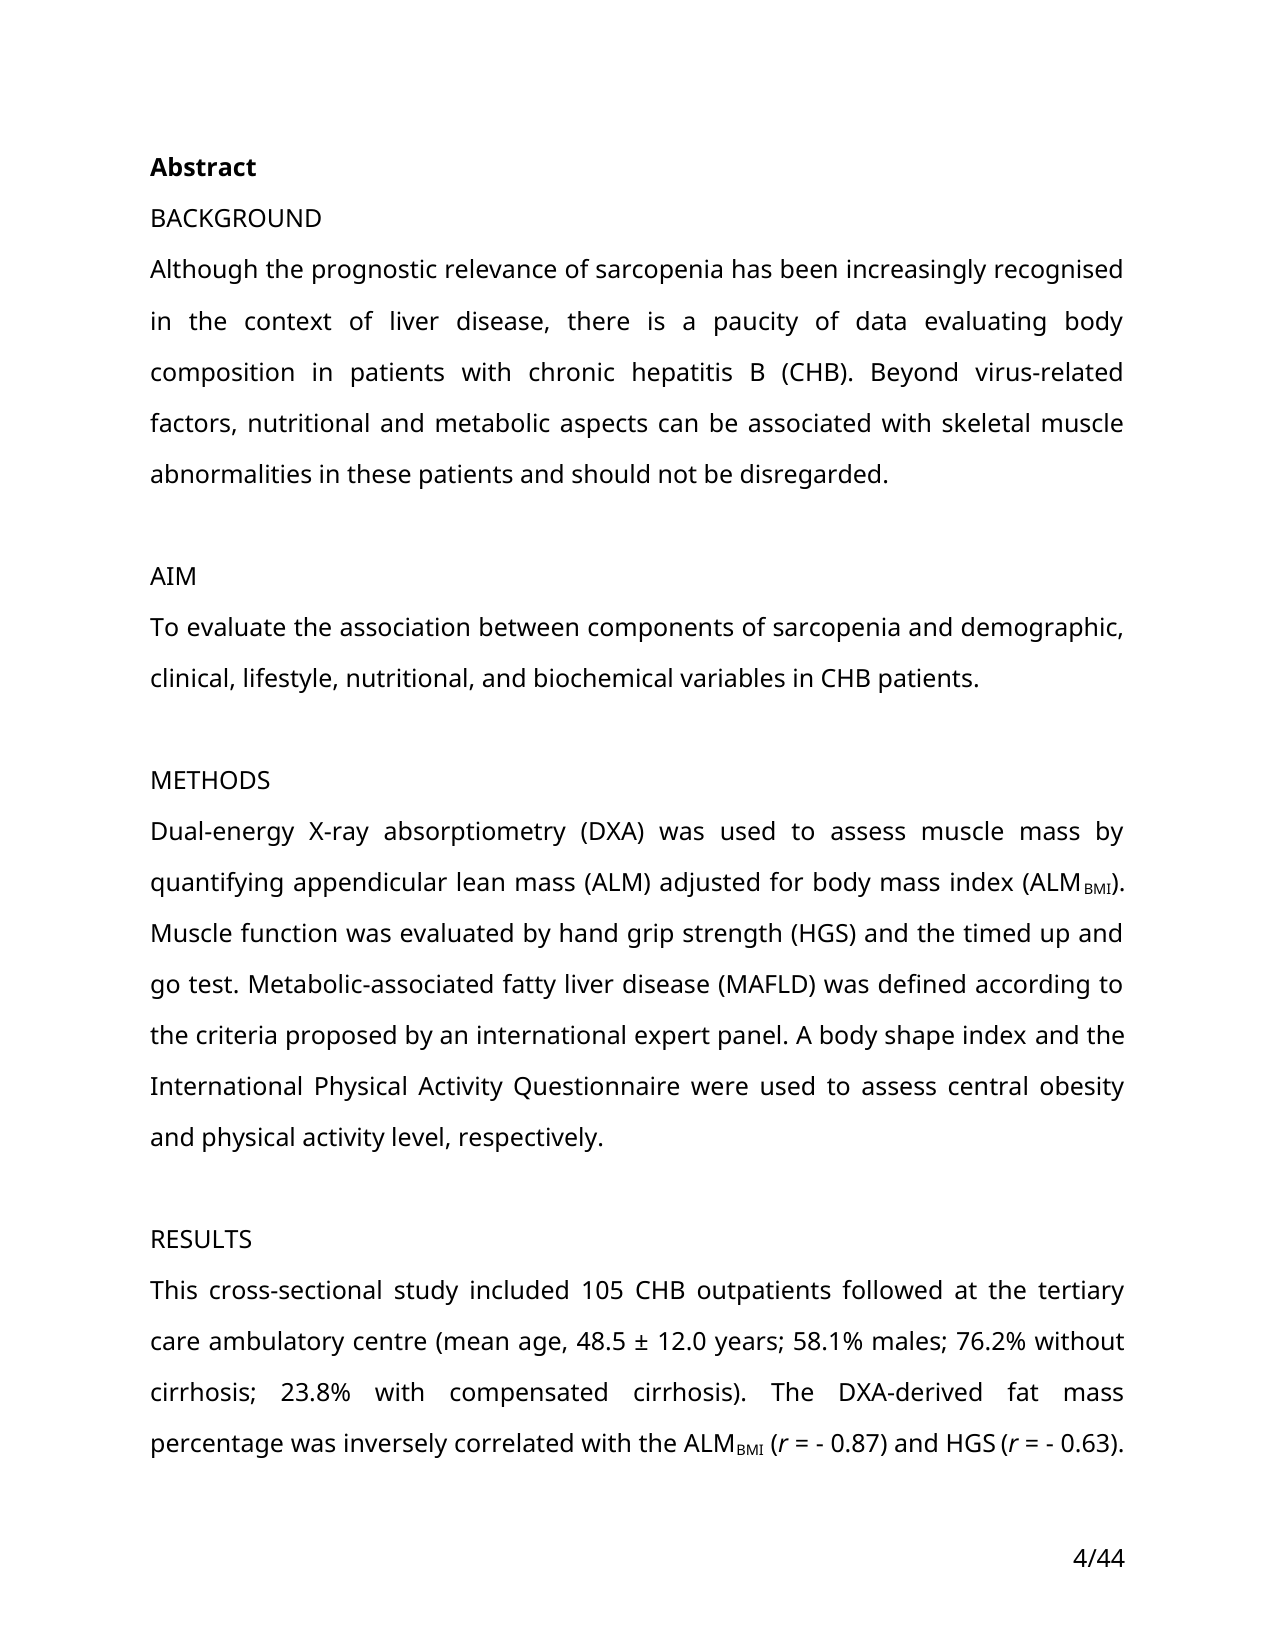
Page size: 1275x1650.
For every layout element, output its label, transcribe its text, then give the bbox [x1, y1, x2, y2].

text RESULTS [150, 1222, 1125, 1256]
text To evaluate the association between components of sarcopenia and demographic, clinical, lifestyle, nutritional, and biochemical variables in CHB patients. [150, 609, 1125, 694]
text BACKGROUND [150, 201, 1125, 235]
text AIM [150, 558, 1125, 592]
text Although the prognostic relevance of sarcopenia has been increasingly recognised in the context of liver disease, there is a paucity of data evaluating body composition in patients with chronic hepatitis B (CHB). Beyond virus-related factors, nutritional and metabolic aspects can be associated with skeletal muscle abnormalities in these patients and should not be disregarded. [150, 252, 1125, 490]
text Abstract [150, 150, 1125, 184]
text Dual-energy X-ray absorptiometry (DXA) was used to assess muscle mass by quantifying appendicular lean mass (ALM) adjusted for body mass index (ALMBMI). Muscle function was evaluated by hand grip strength (HGS) and the timed up and go test. Metabolic-associated fatty liver disease (MAFLD) was defined according to the criteria proposed by an international expert panel. A body shape index and the International Physical Activity Questionnaire were used to assess central obesity and physical activity level, respectively. [150, 813, 1125, 1154]
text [150, 1273, 1125, 1460]
text METHODS [150, 762, 1125, 797]
